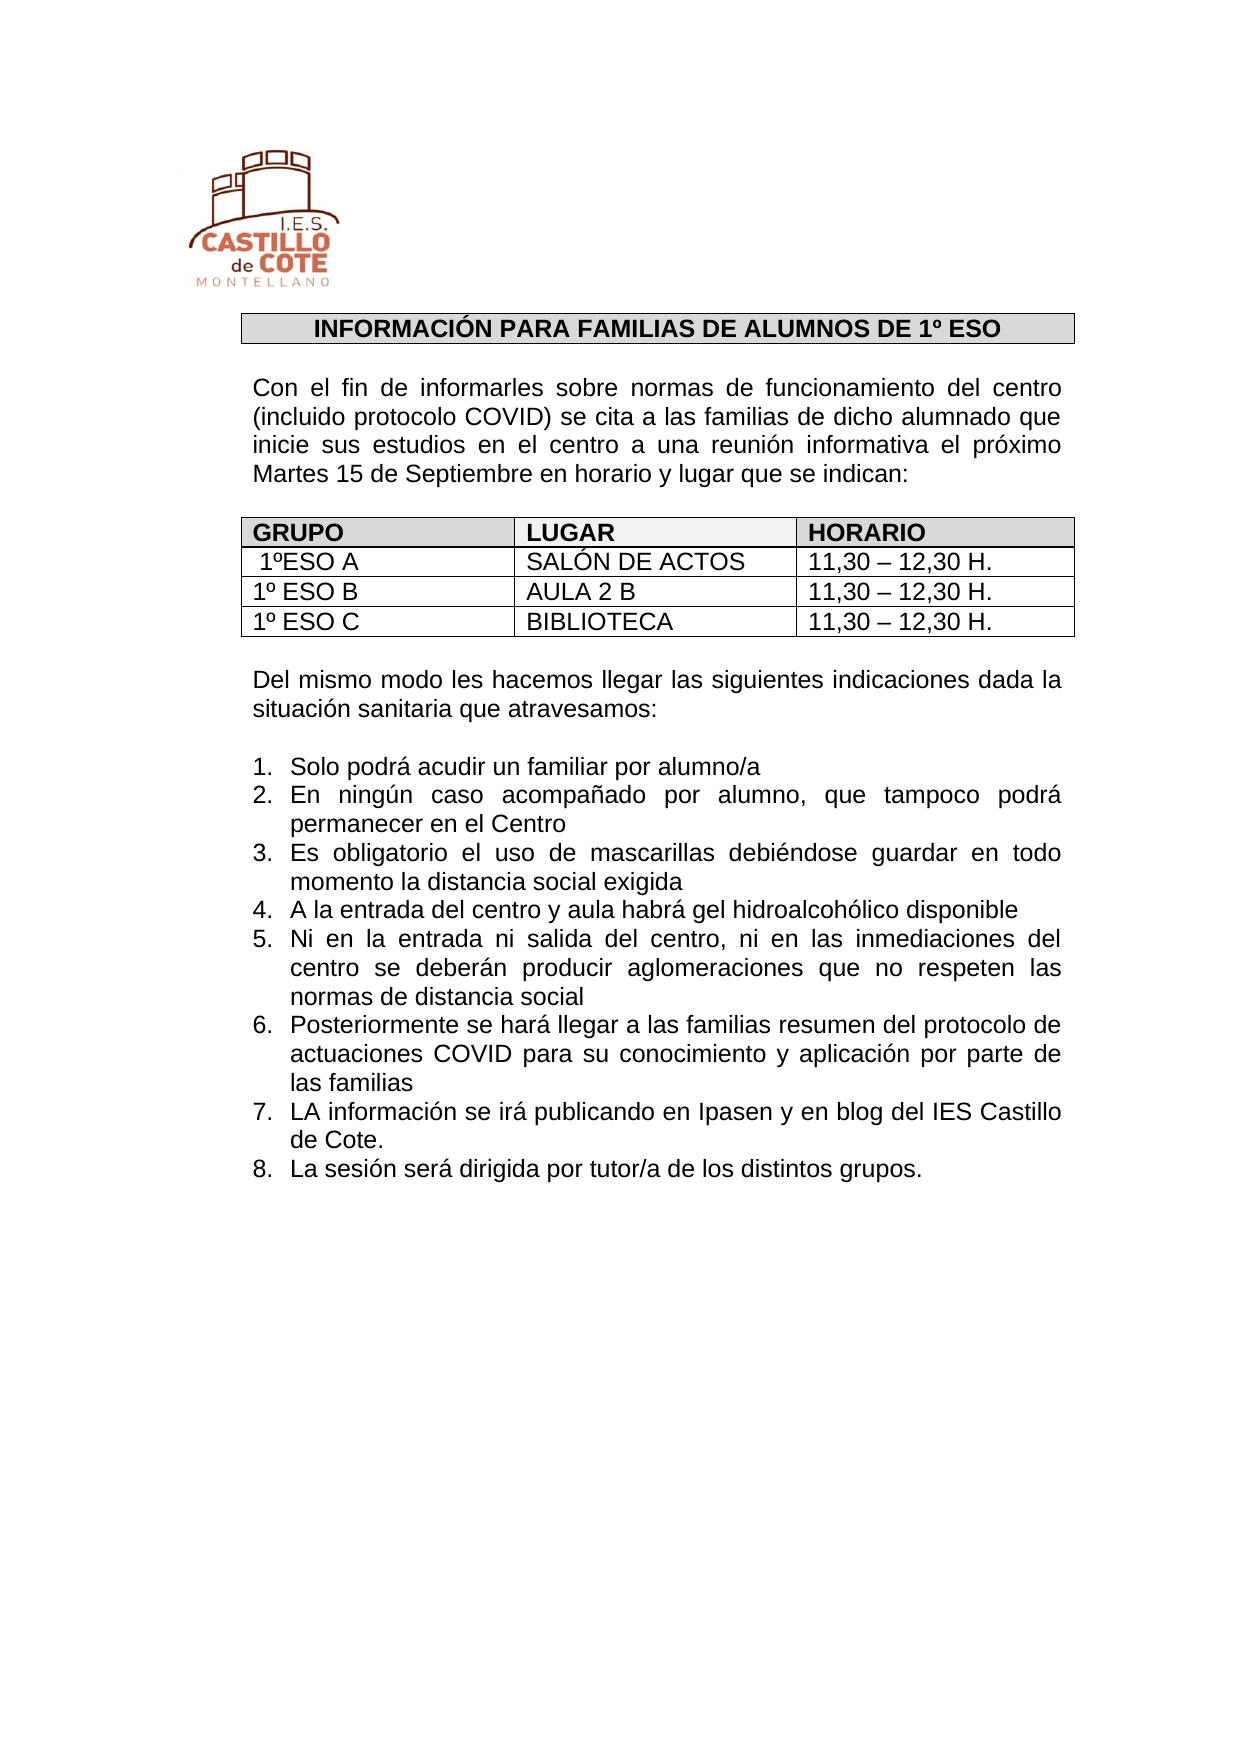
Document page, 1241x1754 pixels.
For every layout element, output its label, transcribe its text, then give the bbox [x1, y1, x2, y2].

table_cell 11,30 – 12,30 H. [797, 548, 1074, 576]
table_cell 1ºESO A [242, 548, 514, 576]
list Ni en la entrada ni salida del centro, ni en las inmediaciones del centro se deberán producir aglomeraciones que no respeten las normas de distancia social [252, 924, 1063, 1011]
list Con el fin de informarles sobre normas de funcionamiento del centro (incluido protocolo COVID) se cita a las familias de dicho alumnado que inicie sus estudios en el centro a una reunión informativa el próximo Martes 15 de Septiembre en horario y lugar que se indican: [252, 373, 1063, 488]
picture [177, 147, 342, 289]
table_cell 11,30 – 12,30 H. [797, 607, 1074, 636]
table_header INFORMACIÓN PARA FAMILIAS DE ALUMNOS DE 1º ESO [242, 314, 1074, 343]
table_header GRUPO [242, 518, 514, 546]
list En ningún caso acompañado por alumno, que tampoco podrá permanecer en el Centro [252, 781, 1063, 838]
list Es obligatorio el uso de mascarillas debiéndose guardar en todo momento la distancia social exigida [252, 838, 1063, 896]
list Posteriormente se hará llegar a las familias resumen del protocolo de actuaciones COVID para su conocimiento y aplicación por parte de las familias [252, 1011, 1063, 1097]
table_cell AULA 2 B [515, 577, 796, 606]
table_cell 1º ESO B [242, 577, 514, 606]
table_cell BIBLIOTECA [515, 607, 796, 636]
table_cell SALÓN DE ACTOS [515, 548, 796, 576]
table_header HORARIO [797, 518, 1074, 546]
table_cell 11,30 – 12,30 H. [797, 577, 1074, 606]
list LA información se irá publicando en Ipasen y en blog del IES Castillo de Cote. [252, 1097, 1063, 1154]
table_header LUGAR [515, 518, 796, 546]
list A la entrada del centro y aula habrá gel hidroalcohólico disponible [252, 896, 1063, 924]
list La sesión será dirigida por tutor/a de los distintos grupos. [252, 1154, 1063, 1183]
table_cell 1º ESO C [242, 607, 514, 636]
list Del mismo modo les hacemos llegar las siguientes indicaciones dada la situación sanitaria que atravesamos: [252, 666, 1063, 723]
list Solo podrá acudir un familiar por alumno/a [252, 752, 1063, 781]
